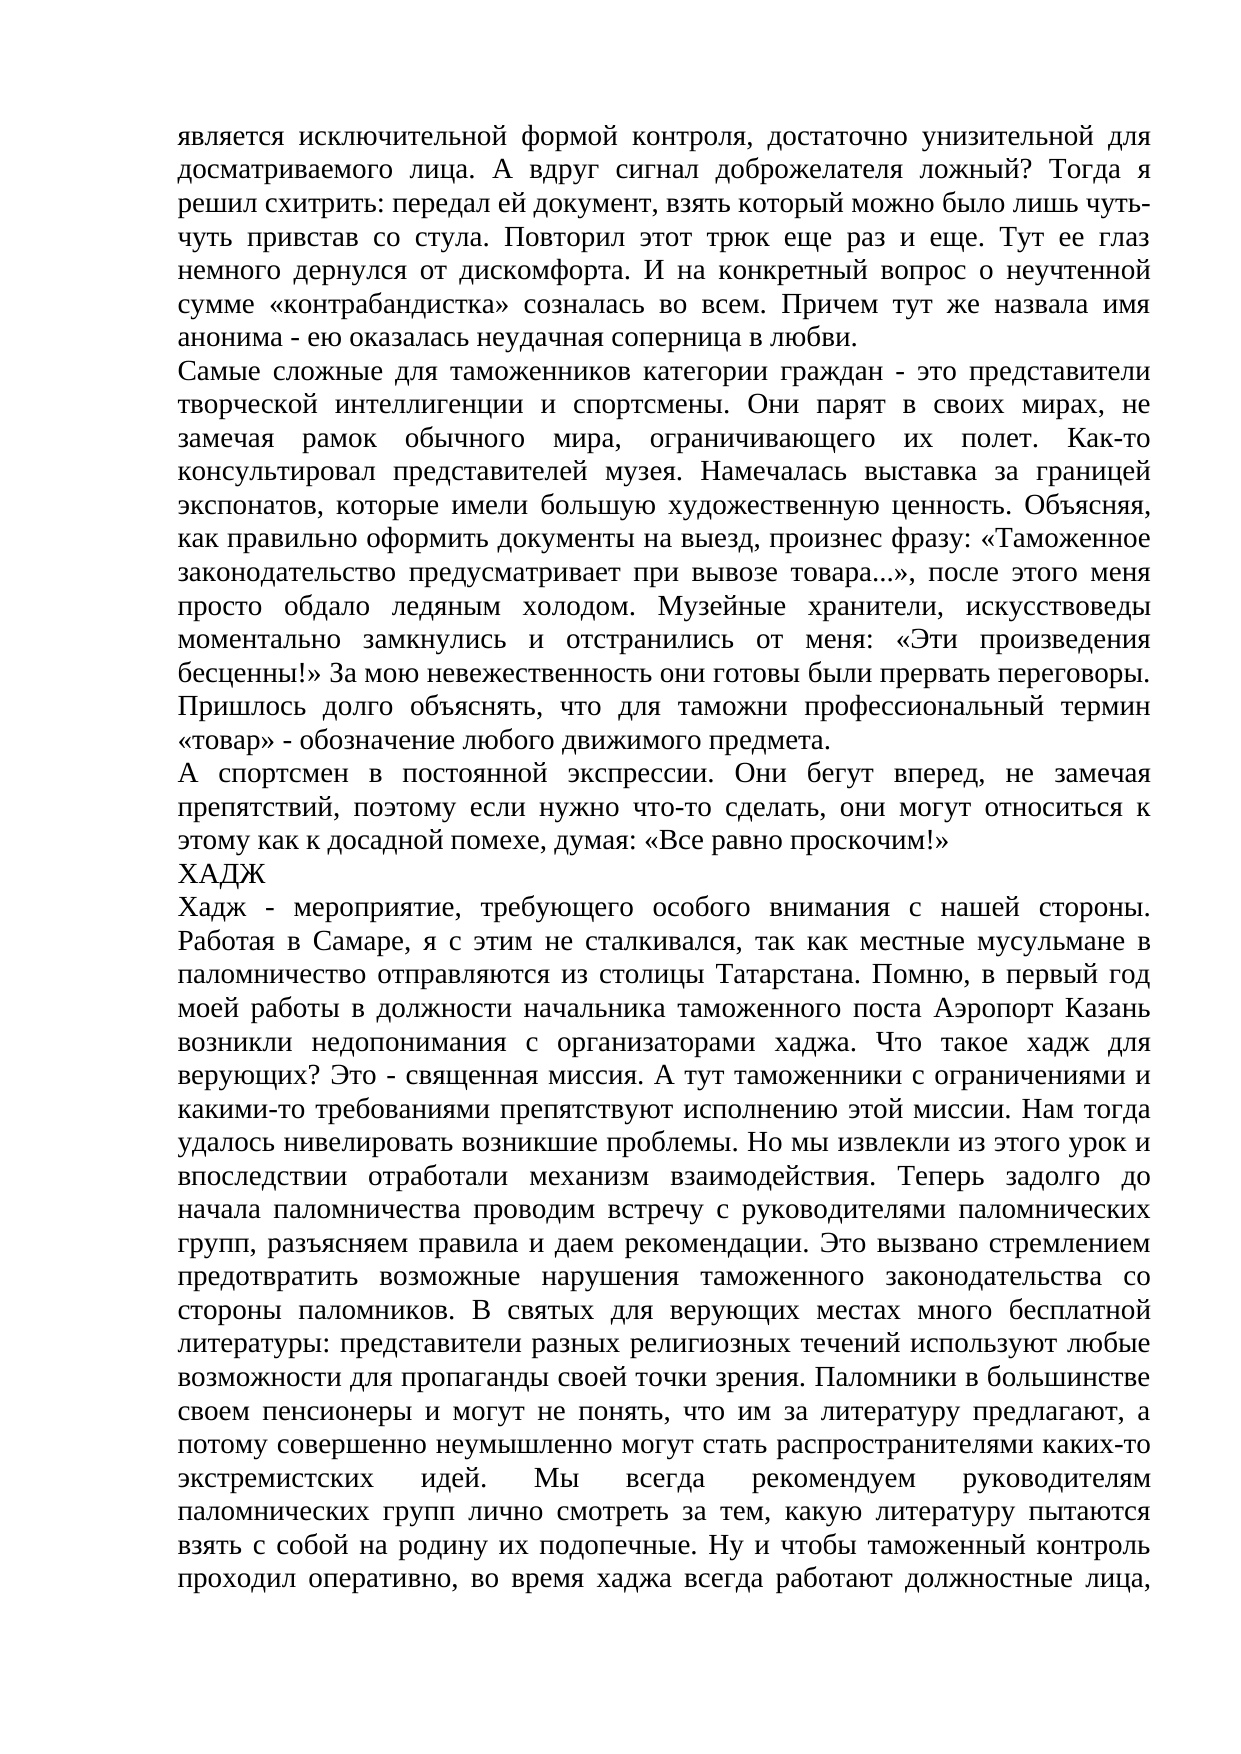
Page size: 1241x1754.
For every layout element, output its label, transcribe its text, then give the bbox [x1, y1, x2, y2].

text Самые сложные для таможенников категории граждан - это представители творческой интеллигенции и спортсмены. Они парят в своих мирах, не замечая рамок обычного мира, ограничивающего их полет. Как-то консультировал представителей музея. Намечалась выставка за границей экспонатов, которые имели большую художественную ценность. Объясняя, как правильно оформить документы на выезд, произнес фразу: «Таможенное законодательство предусматривает при вывозе товара...», после этого меня просто обдало ледяным холодом. Музейные хранители, искусствоведы моментально замкнулись и отстранились от меня: «Эти произведения бесценны!» За мою невежественность они готовы были прервать переговоры. Пришлось долго объяснять, что для таможни профессиональный термин «товар» - обозначение любого движимого предмета. [177, 353, 1152, 755]
text А спортсмен в постоянной экспрессии. Они бегут вперед, не замечая препятствий, поэтому если нужно что-то сделать, они могут относиться к этому как к досадной помехе, думая: «Все равно проскочим!» [177, 755, 1152, 856]
text ХАДЖ [177, 856, 1152, 889]
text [177, 118, 1152, 353]
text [177, 889, 1152, 1594]
